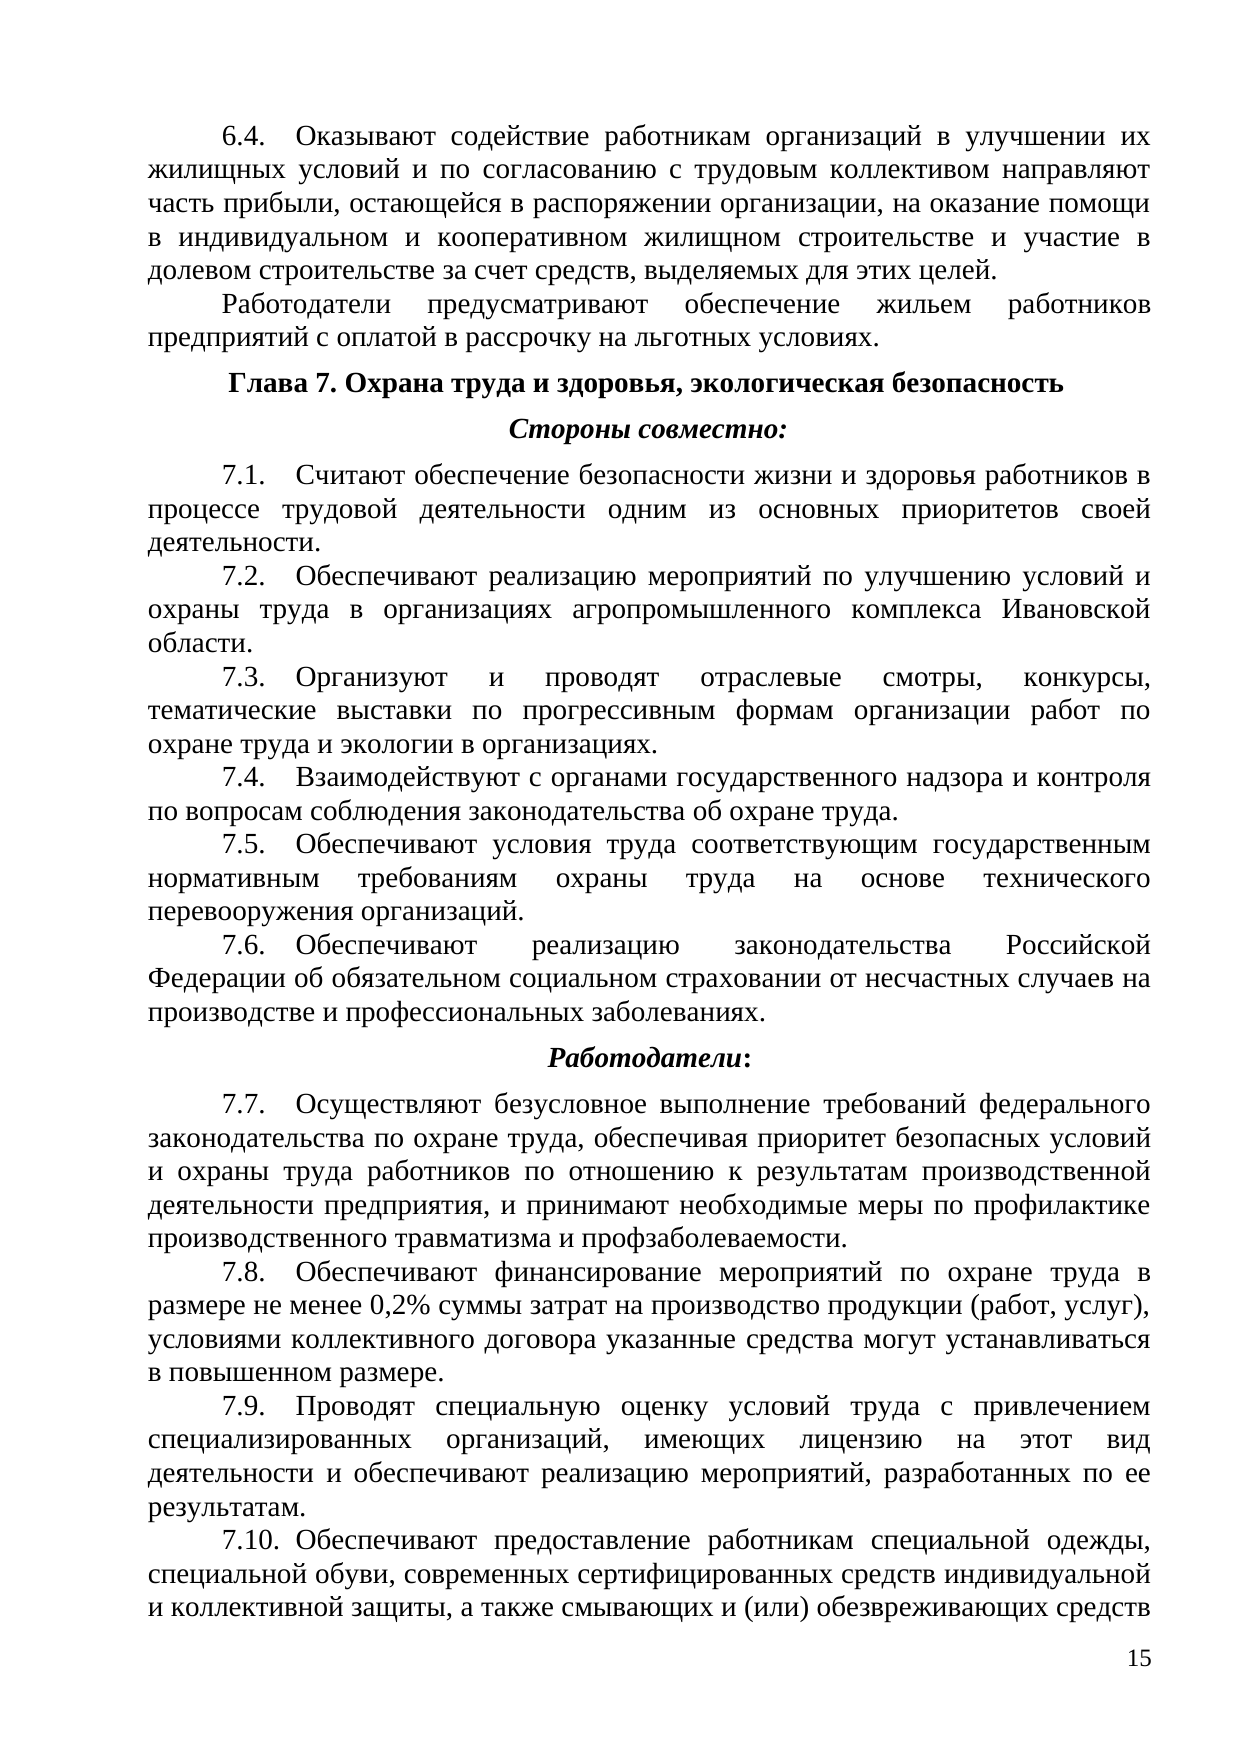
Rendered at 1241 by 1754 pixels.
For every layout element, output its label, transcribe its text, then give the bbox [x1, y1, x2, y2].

list Стороны совместно: [148, 411, 1152, 445]
list Оказывают содействие работникам организаций в улучшении их жилищных условий и по согласованию с трудовым коллективом направляют часть прибыли, остающейся в распоряжении организации, на оказание помощи в индивидуальном и кооперативном жилищном строительстве и участие в долевом строительстве за счет средств, выделяемых для этих целей. [148, 118, 1152, 286]
list Обеспечивают реализацию законодательства Российской Федерации об обязательном социальном страховании от несчастных случаев на производстве и профессиональных заболеваниях. [148, 927, 1152, 1028]
list Осуществляют безусловное выполнение требований федерального законодательства по охране труда, обеспечивая приоритет безопасных условий и охраны труда работников по отношению к результатам производственной деятельности предприятия, и принимают необходимые меры по профилактике производственного травматизма и профзаболеваемости. [148, 1086, 1152, 1254]
list Взаимодействуют с органами государственного надзора и контроля по вопросам соблюдения законодательства об охране труда. [148, 759, 1152, 826]
list Обеспечивают финансирование мероприятий по охране труда в размере не менее 0,2% суммы затрат на производство продукции (работ, услуг), условиями коллективного договора указанные средства могут устанавливаться в повышенном размере. [148, 1254, 1152, 1388]
list Считают обеспечение безопасности жизни и здоровья работников в процессе трудовой деятельности одним из основных приоритетов своей деятельности. [148, 457, 1152, 558]
list Организуют и проводят отраслевые смотры, конкурсы, тематические выставки по прогрессивным формам организации работ по охране труда и экологии в организациях. [148, 659, 1152, 759]
text Глава 7. Охрана труда и здоровья, экологическая безопасность [148, 365, 1145, 399]
list Обеспечивают условия труда соответствующим государственным нормативным требованиям охраны труда на основе технического перевооружения организаций. [148, 826, 1152, 927]
list Работодатели: [148, 1040, 1152, 1074]
text Работодатели предусматривают обеспечение жильем работников предприятий с оплатой в рассрочку на льготных условиях. [148, 286, 1152, 353]
list Обеспечивают реализацию мероприятий по улучшению условий и охраны труда в организациях агропромышленного комплекса Ивановской области. [148, 558, 1152, 659]
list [148, 1522, 1152, 1623]
list Проводят специальную оценку условий труда с привлечением специализированных организаций, имеющих лицензию на этот вид деятельности и обеспечивают реализацию мероприятий, разработанных по ее результатам. [148, 1388, 1152, 1522]
